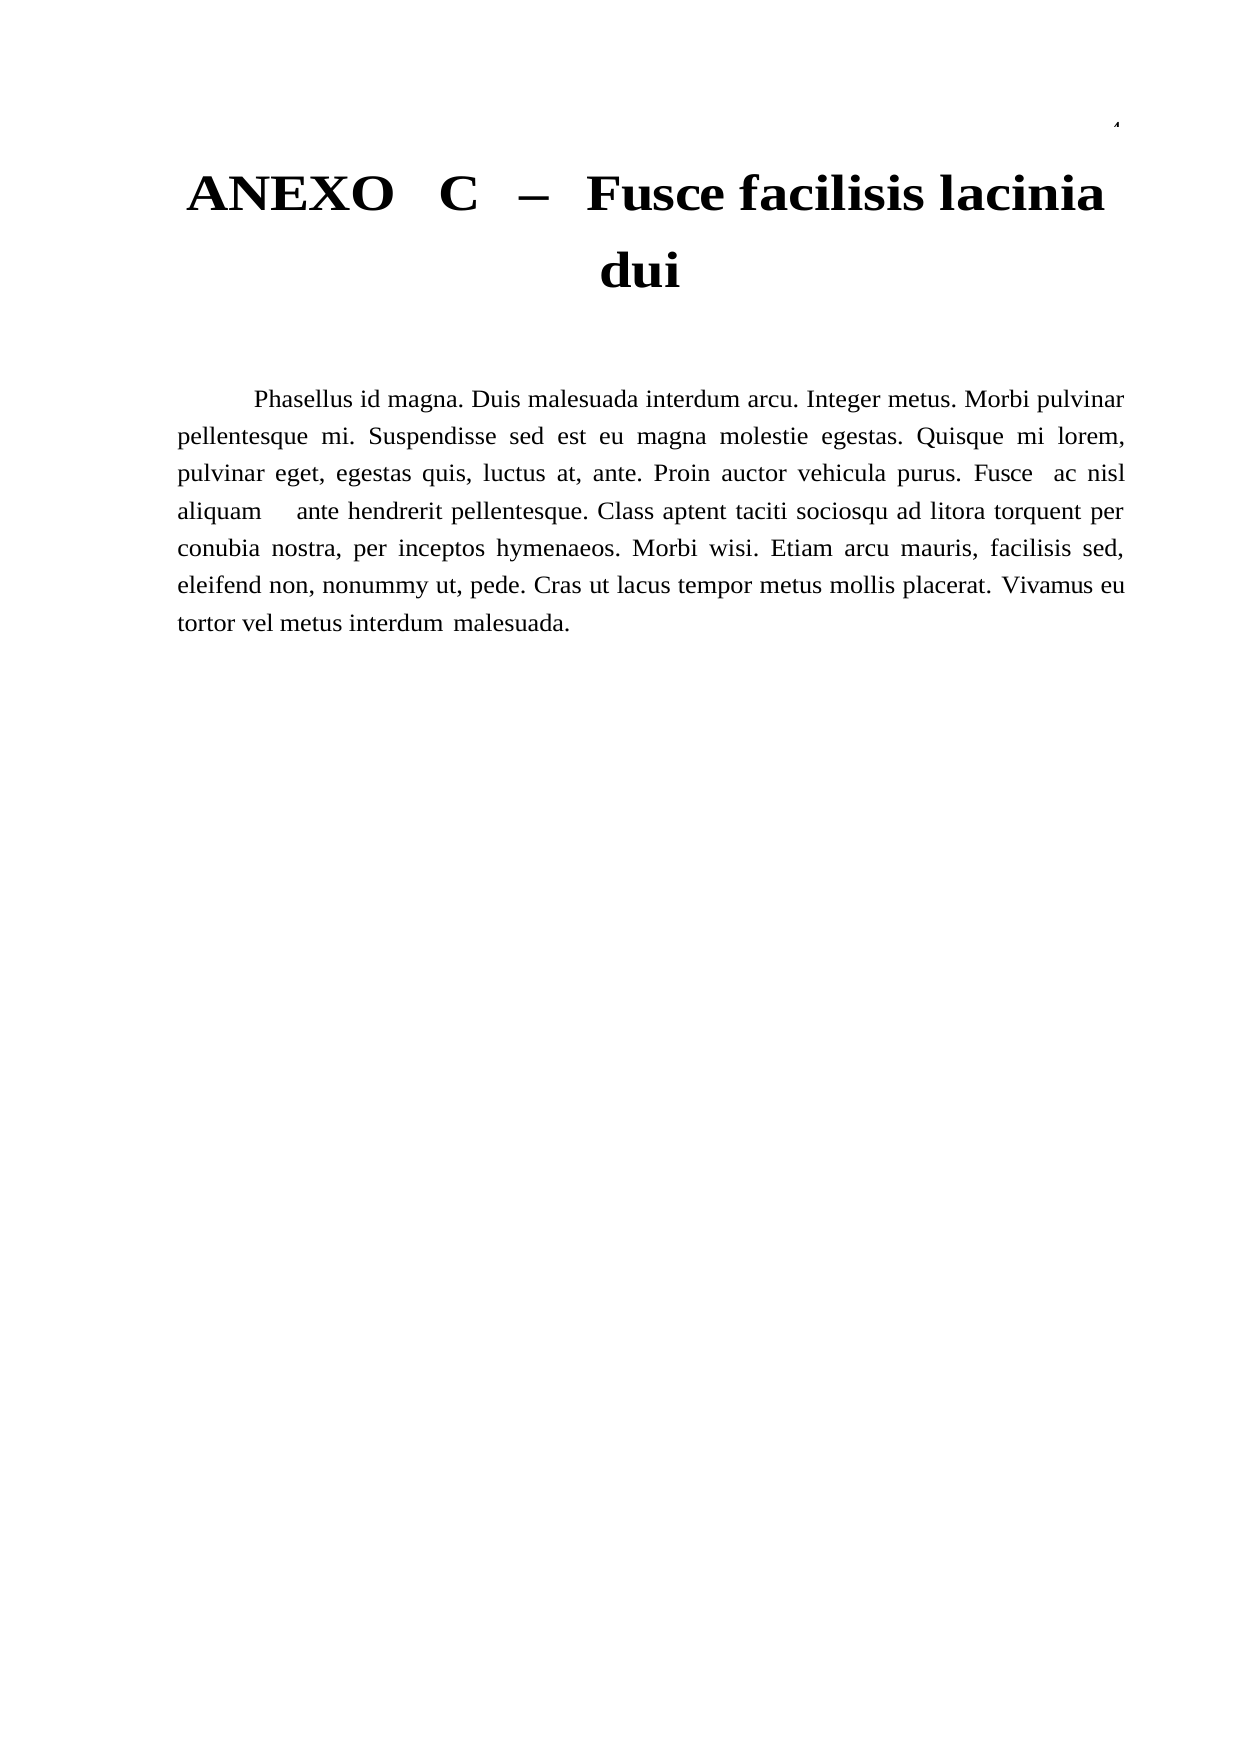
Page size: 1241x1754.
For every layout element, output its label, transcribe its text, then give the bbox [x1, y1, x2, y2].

text Phasellus id magna. Duis malesuada interdum arcu. Integer metus. Morbi pulvinar pellentesque mi. Suspendisse sed est eu magna molestie egestas. Quisque mi lorem, pulvinar eget, egestas quis, luctus at, ante. Proin auctor vehicula purus. Fusce ac nisl aliquam ante hendrerit pellentesque. Class aptent taciti sociosqu ad litora torquent per conubia nostra, per inceptos hymenaeos. Morbi wisi. Etiam arcu mauris, facilisis sed, eleifend non, nonummy ut, pede. Cras ut lacus tempor metus mollis placerat. Vivamus eu tortor vel metus interdum malesuada. [177, 384, 1125, 636]
subtitle ANEXO C – Fusce facilisis lacinia dui [186, 163, 1110, 299]
